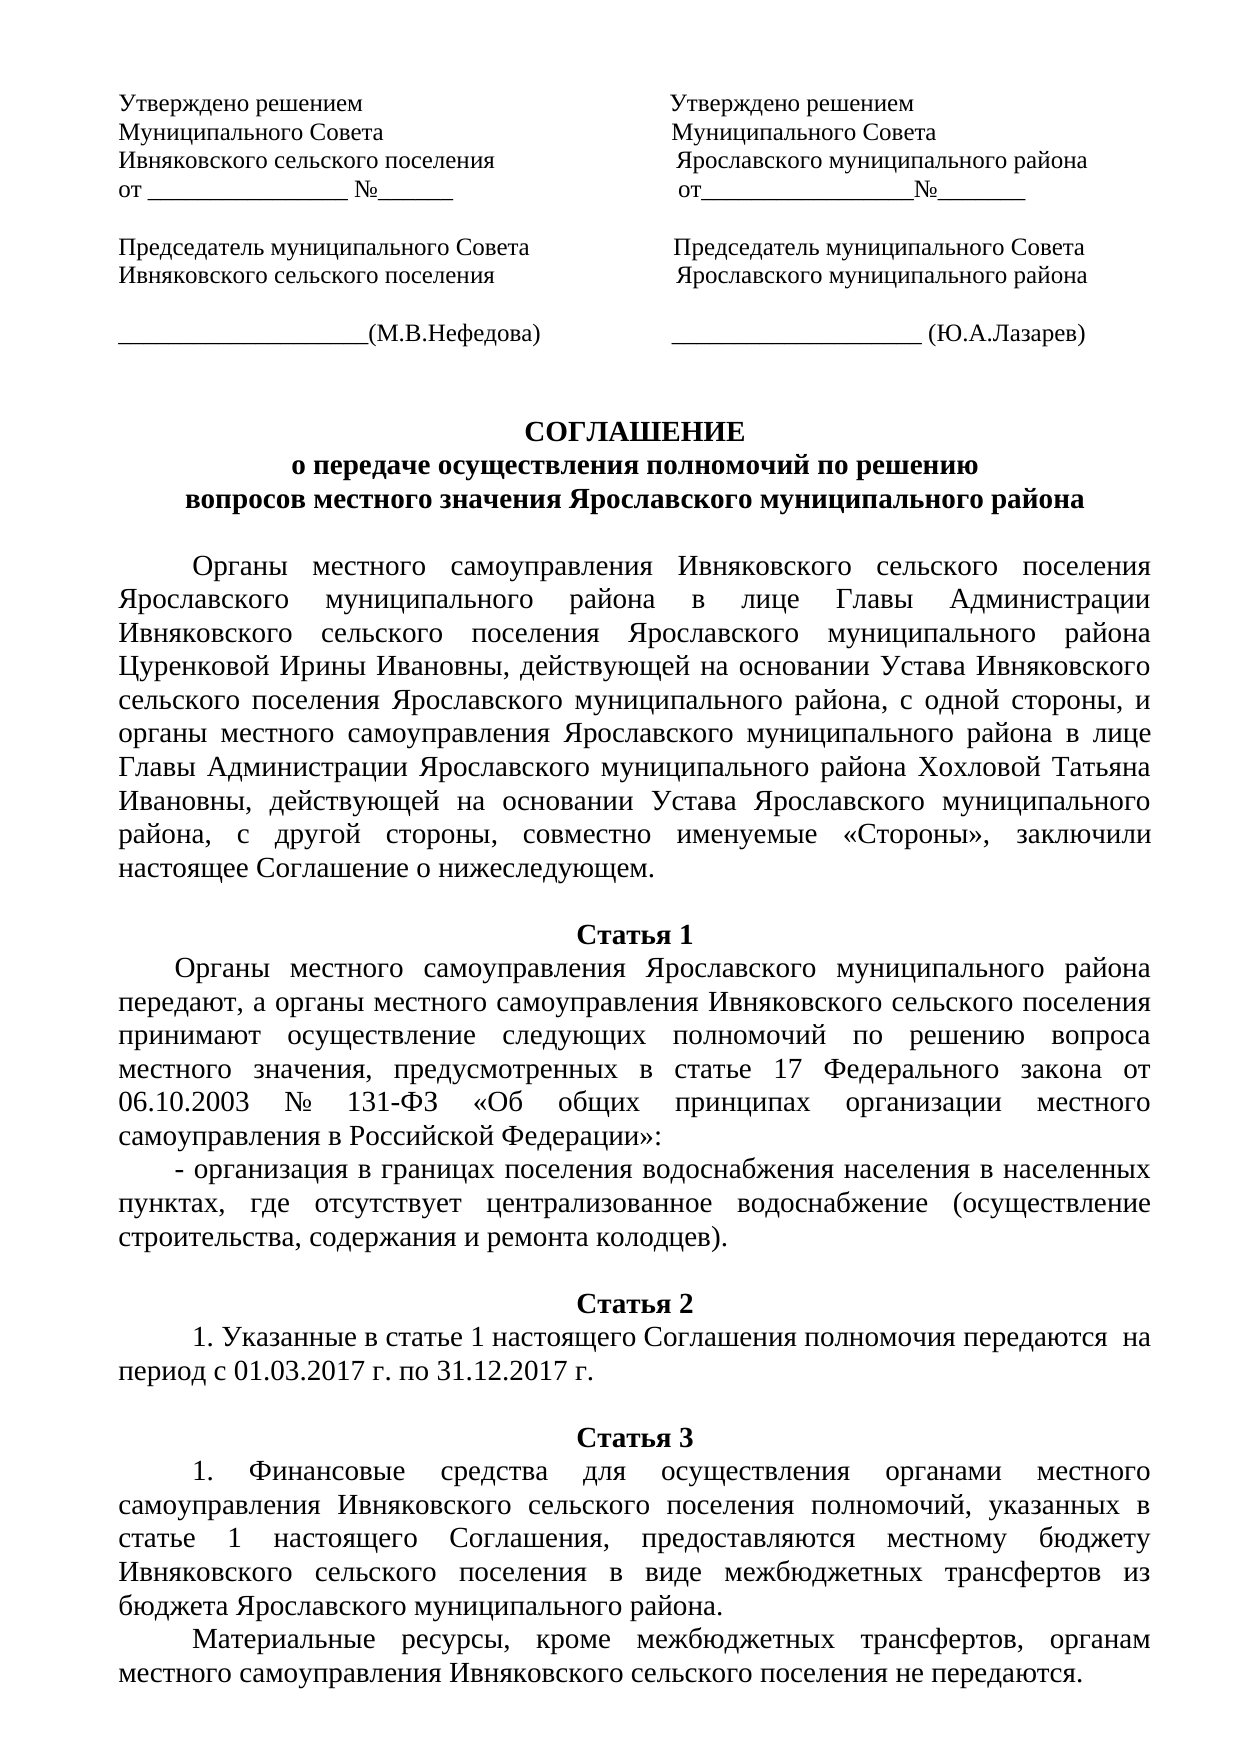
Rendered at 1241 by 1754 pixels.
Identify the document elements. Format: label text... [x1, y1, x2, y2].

text Статья 2 [118, 1286, 1152, 1319]
text - организация в границах поселения водоснабжения населения в населенных пунктах, где отсутствует централизованное водоснабжение (осуществление строительства, содержания и ремонта колодцев). [118, 1152, 1152, 1252]
text вопросов местного значения Ярославского муниципального района [118, 481, 1152, 514]
text 1. Указанные в статье 1 настоящего Соглашения полномочия передаются на период с 01.03.2017 г. по 31.12.2017 г. [118, 1319, 1152, 1386]
text СОГЛАШЕНИЕ [118, 414, 1152, 447]
text Утверждено решением Утверждено решением [118, 88, 1152, 117]
text Органы местного самоуправления Ярославского муниципального района передают, а органы местного самоуправления Ивняковского сельского поселения принимают осуществление следующих полномочий по решению вопроса местного значения, предусмотренных в статье 17 Федерального закона от 06.10.2003 № 131-ФЗ «Об общих принципах организации местного самоуправления в Российской Федерации»: [118, 950, 1152, 1152]
text Статья 1 [118, 917, 1152, 950]
text Органы местного самоуправления Ивняковского сельского поселения Ярославского муниципального района в лице Главы Администрации Ивняковского сельского поселения Ярославского муниципального района Цуренковой Ирины Ивановны, действующей на основании Устава Ивняковского сельского поселения Ярославского муниципального района, с одной стороны, и органы местного самоуправления Ярославского муниципального района в лице Главы Администрации Ярославского муниципального района Хохловой Татьяна Ивановны, действующей на основании Устава Ярославского муниципального района, с другой стороны, совместно именуемые «Стороны», заключили настоящее Соглашение о нижеследующем. [118, 548, 1152, 883]
text ____________________(М.В.Нефедова) ____________________ (Ю.А.Лазарев) [118, 318, 1152, 347]
text Материальные ресурсы, кроме межбюджетных трансфертов, органам местного самоуправления Ивняковского сельского поселения не передаются. [118, 1621, 1152, 1688]
text Статья 3 [118, 1420, 1152, 1453]
text 1. Финансовые средства для осуществления органами местного самоуправления Ивняковского сельского поселения полномочий, указанных в статье 1 настоящего Соглашения, предоставляются местному бюджету Ивняковского сельского поселения в виде межбюджетных трансфертов из бюджета Ярославского муниципального района. [118, 1453, 1152, 1621]
text о передаче осуществления полномочий по решению [118, 447, 1152, 481]
text Муниципального Совета Муниципального Совета [118, 117, 1152, 145]
text от ________________ №______ от_________________№_______ [118, 174, 1152, 203]
text Председатель муниципального Совета Председатель муниципального Совета Ивняковского сельского поселения Ярославского муниципального района [118, 232, 1152, 289]
text Ивняковского сельского поселения Ярославского муниципального района [118, 145, 1152, 174]
